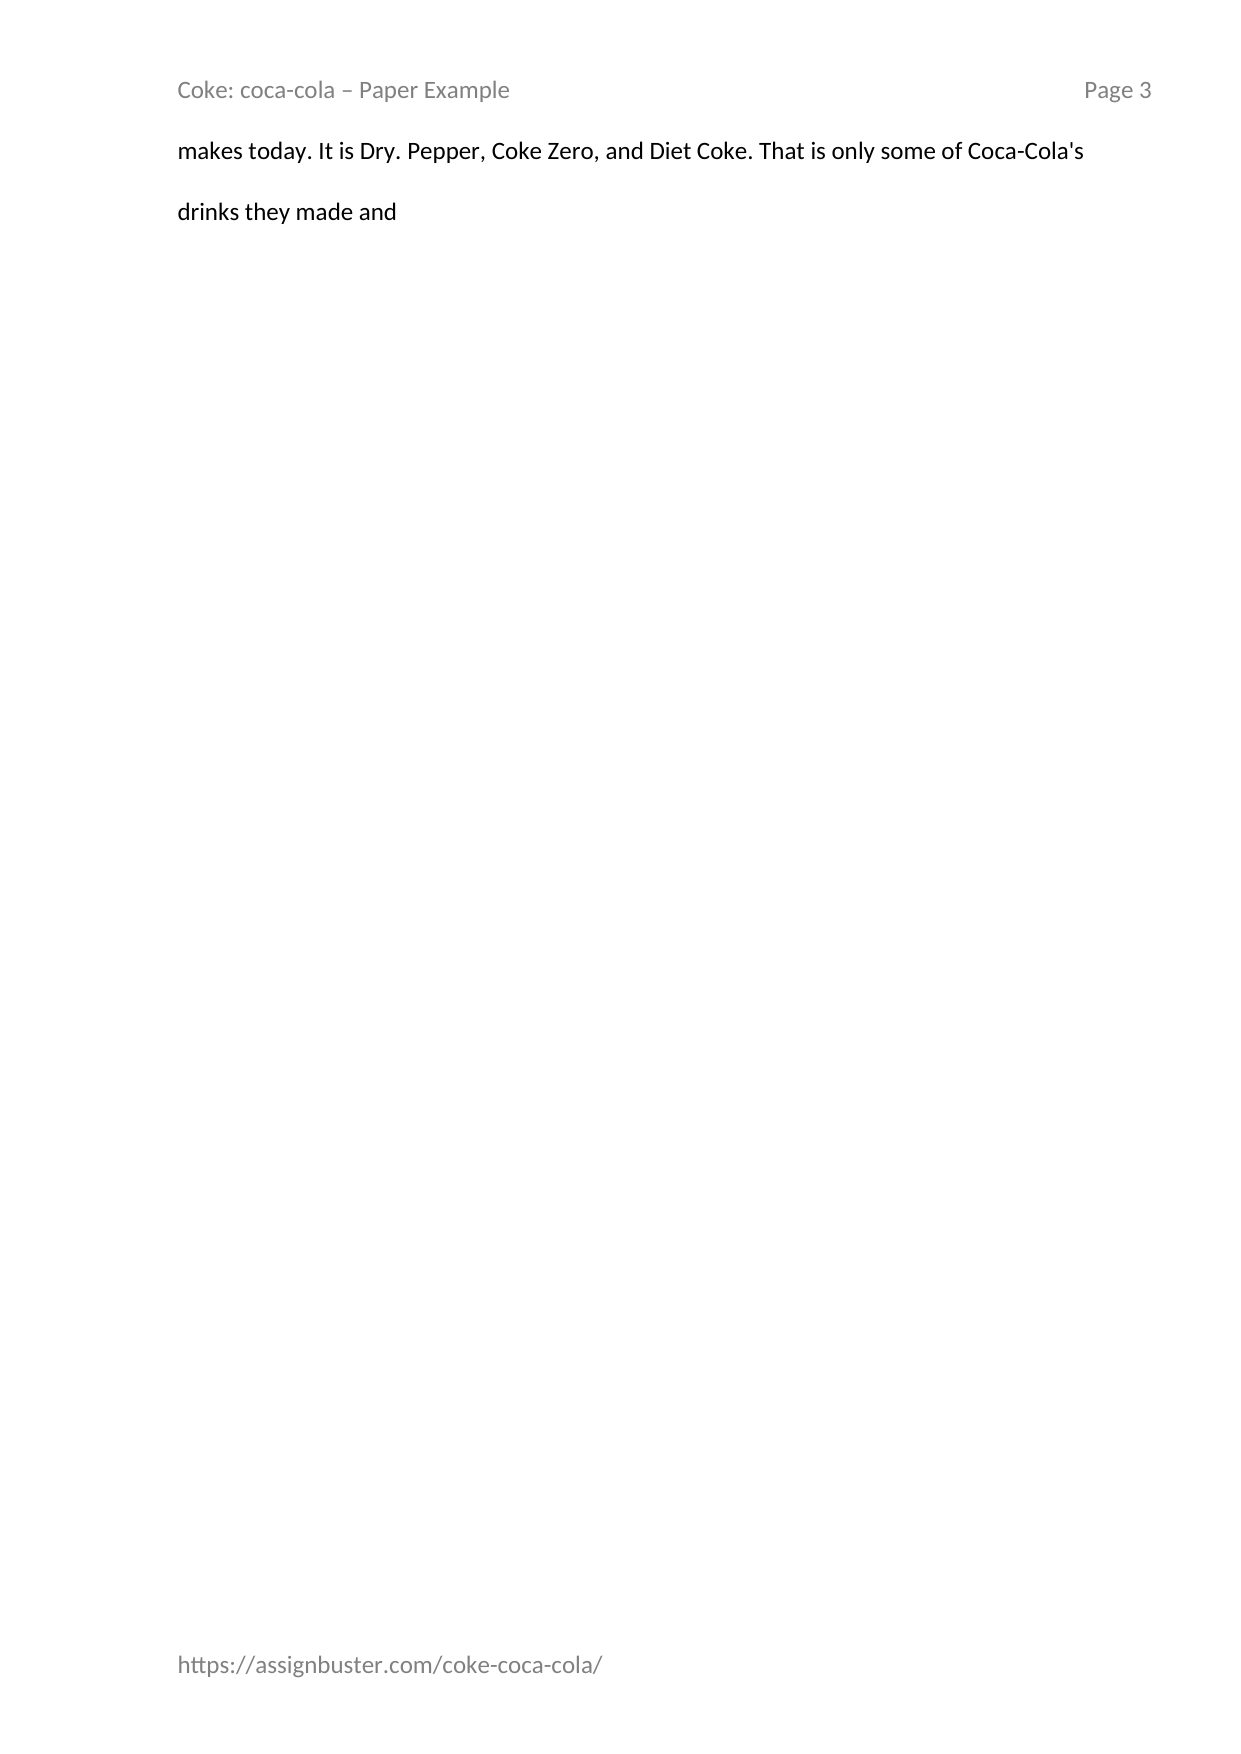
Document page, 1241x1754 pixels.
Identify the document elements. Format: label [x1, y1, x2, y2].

text [177, 135, 1152, 226]
